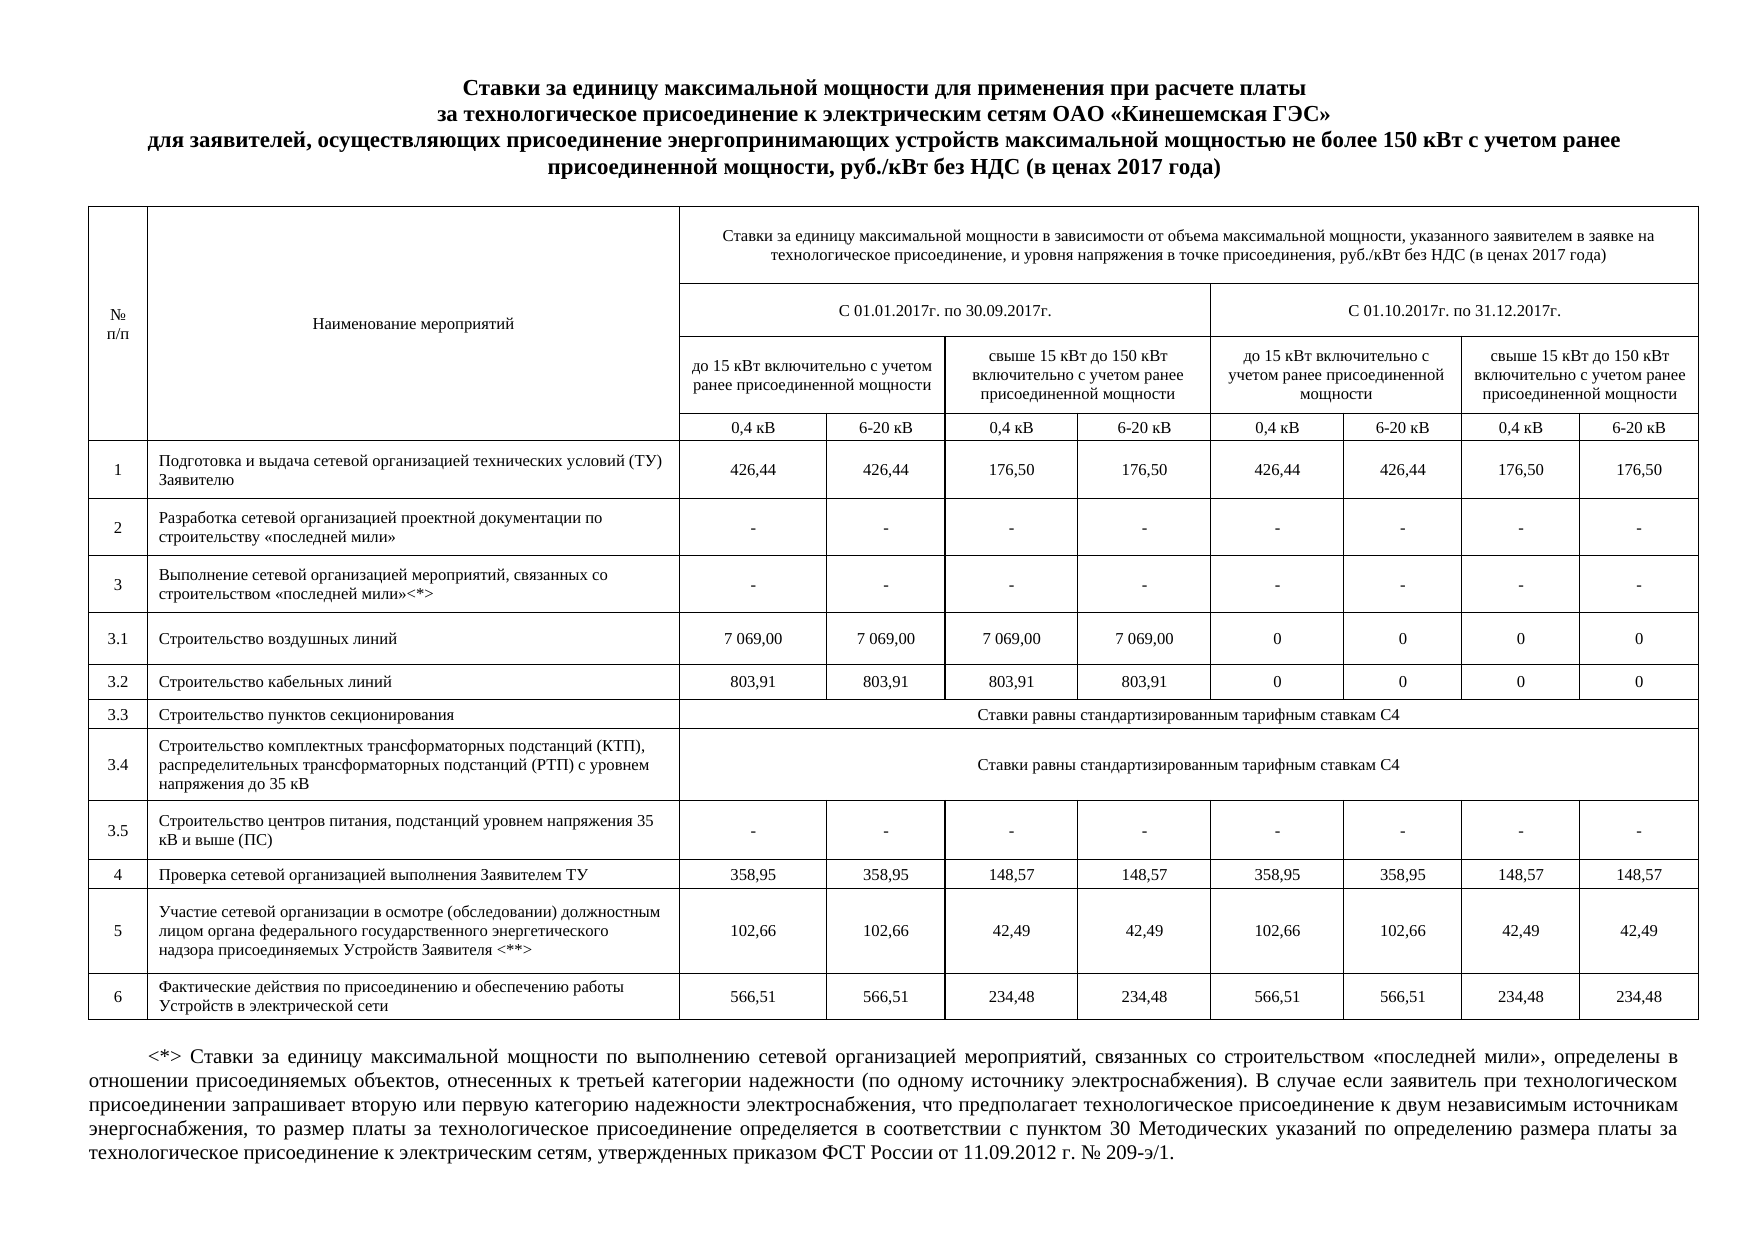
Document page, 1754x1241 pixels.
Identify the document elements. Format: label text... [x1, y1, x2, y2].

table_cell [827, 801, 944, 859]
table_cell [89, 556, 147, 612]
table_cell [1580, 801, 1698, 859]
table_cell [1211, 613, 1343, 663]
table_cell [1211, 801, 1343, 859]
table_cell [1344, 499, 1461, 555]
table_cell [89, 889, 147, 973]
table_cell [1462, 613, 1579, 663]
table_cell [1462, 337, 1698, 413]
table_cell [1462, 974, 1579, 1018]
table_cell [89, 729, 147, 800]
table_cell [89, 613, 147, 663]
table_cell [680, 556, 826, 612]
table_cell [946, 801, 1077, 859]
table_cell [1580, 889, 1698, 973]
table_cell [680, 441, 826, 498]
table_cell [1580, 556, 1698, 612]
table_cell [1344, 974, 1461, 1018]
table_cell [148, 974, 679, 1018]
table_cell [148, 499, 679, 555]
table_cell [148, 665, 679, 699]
text для заявителей, осуществляющих присоединение энергопринимающих устройств максимальной мощностью не более 150 кВт с учетом ранее присоединенной мощности, руб./кВт без НДС (в ценах 2017 года) [89, 127, 1680, 179]
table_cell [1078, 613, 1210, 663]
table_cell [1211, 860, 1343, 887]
text за технологическое присоединение к электрическим сетям ОАО «Кинешемская ГЭС» [89, 100, 1680, 127]
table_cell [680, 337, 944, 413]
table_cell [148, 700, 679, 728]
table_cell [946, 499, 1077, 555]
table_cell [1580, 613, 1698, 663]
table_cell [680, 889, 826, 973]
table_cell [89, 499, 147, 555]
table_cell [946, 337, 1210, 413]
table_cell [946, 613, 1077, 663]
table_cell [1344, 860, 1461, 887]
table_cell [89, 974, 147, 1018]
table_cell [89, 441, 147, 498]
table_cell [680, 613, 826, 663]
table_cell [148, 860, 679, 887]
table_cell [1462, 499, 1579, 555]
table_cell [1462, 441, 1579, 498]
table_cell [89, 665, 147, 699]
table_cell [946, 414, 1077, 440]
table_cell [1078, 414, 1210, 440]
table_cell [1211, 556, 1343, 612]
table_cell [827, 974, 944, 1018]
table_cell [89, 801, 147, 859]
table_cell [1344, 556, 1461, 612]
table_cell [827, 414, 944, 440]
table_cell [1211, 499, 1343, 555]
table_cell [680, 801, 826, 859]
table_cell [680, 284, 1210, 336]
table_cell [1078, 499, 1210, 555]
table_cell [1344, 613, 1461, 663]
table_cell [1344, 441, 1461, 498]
text Ставки за единицу максимальной мощности для применения при расчете платы [89, 74, 1680, 100]
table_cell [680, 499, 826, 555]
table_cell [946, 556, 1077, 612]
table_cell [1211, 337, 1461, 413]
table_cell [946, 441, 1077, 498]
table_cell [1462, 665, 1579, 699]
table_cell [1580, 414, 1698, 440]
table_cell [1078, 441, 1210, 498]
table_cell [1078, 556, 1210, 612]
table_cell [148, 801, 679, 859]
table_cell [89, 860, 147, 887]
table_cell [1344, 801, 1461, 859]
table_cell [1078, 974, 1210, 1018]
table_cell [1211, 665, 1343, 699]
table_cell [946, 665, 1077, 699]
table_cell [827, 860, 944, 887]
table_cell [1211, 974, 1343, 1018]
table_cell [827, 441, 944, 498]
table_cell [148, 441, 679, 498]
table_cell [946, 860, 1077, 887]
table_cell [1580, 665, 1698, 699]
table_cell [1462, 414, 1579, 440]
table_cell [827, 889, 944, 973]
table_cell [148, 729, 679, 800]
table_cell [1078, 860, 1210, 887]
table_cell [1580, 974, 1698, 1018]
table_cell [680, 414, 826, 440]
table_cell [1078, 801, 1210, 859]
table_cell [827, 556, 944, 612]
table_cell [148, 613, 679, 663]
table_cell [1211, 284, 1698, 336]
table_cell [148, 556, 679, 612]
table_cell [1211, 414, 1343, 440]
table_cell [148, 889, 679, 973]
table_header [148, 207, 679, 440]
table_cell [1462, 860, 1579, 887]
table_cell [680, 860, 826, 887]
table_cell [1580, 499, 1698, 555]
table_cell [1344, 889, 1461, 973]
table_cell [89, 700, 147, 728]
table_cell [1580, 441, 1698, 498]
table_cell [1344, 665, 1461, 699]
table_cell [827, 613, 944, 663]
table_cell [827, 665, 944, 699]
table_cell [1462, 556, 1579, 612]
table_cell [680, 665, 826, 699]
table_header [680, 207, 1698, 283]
text <*> Ставки за единицу максимальной мощности по выполнению сетевой организацией мероприятий, связанных со строительством «последней мили», определены в отношении присоединяемых объектов, отнесенных к третьей категории надежности (по одному источнику электроснабжения). В случае если заявитель при технологическом присоединении запрашивает вторую или первую категорию надежности электроснабжения, что предполагает технологическое присоединение к двум независимым источникам энергоснабжения, то размер платы за технологическое присоединение определяется в соответствии с пунктом 30 Методических указаний по определению размера платы за технологическое присоединение к электрическим сетям, утвержденных приказом ФСТ России от 11.09.2012 г. № 209-э/1. [89, 1044, 1680, 1164]
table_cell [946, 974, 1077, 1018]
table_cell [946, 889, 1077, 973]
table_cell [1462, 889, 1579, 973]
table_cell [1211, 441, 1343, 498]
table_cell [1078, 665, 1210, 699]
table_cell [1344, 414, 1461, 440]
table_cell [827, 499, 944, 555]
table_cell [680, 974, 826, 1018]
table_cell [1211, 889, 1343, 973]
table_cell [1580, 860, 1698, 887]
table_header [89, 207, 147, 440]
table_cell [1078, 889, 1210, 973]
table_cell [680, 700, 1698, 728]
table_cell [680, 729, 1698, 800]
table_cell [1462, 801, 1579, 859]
